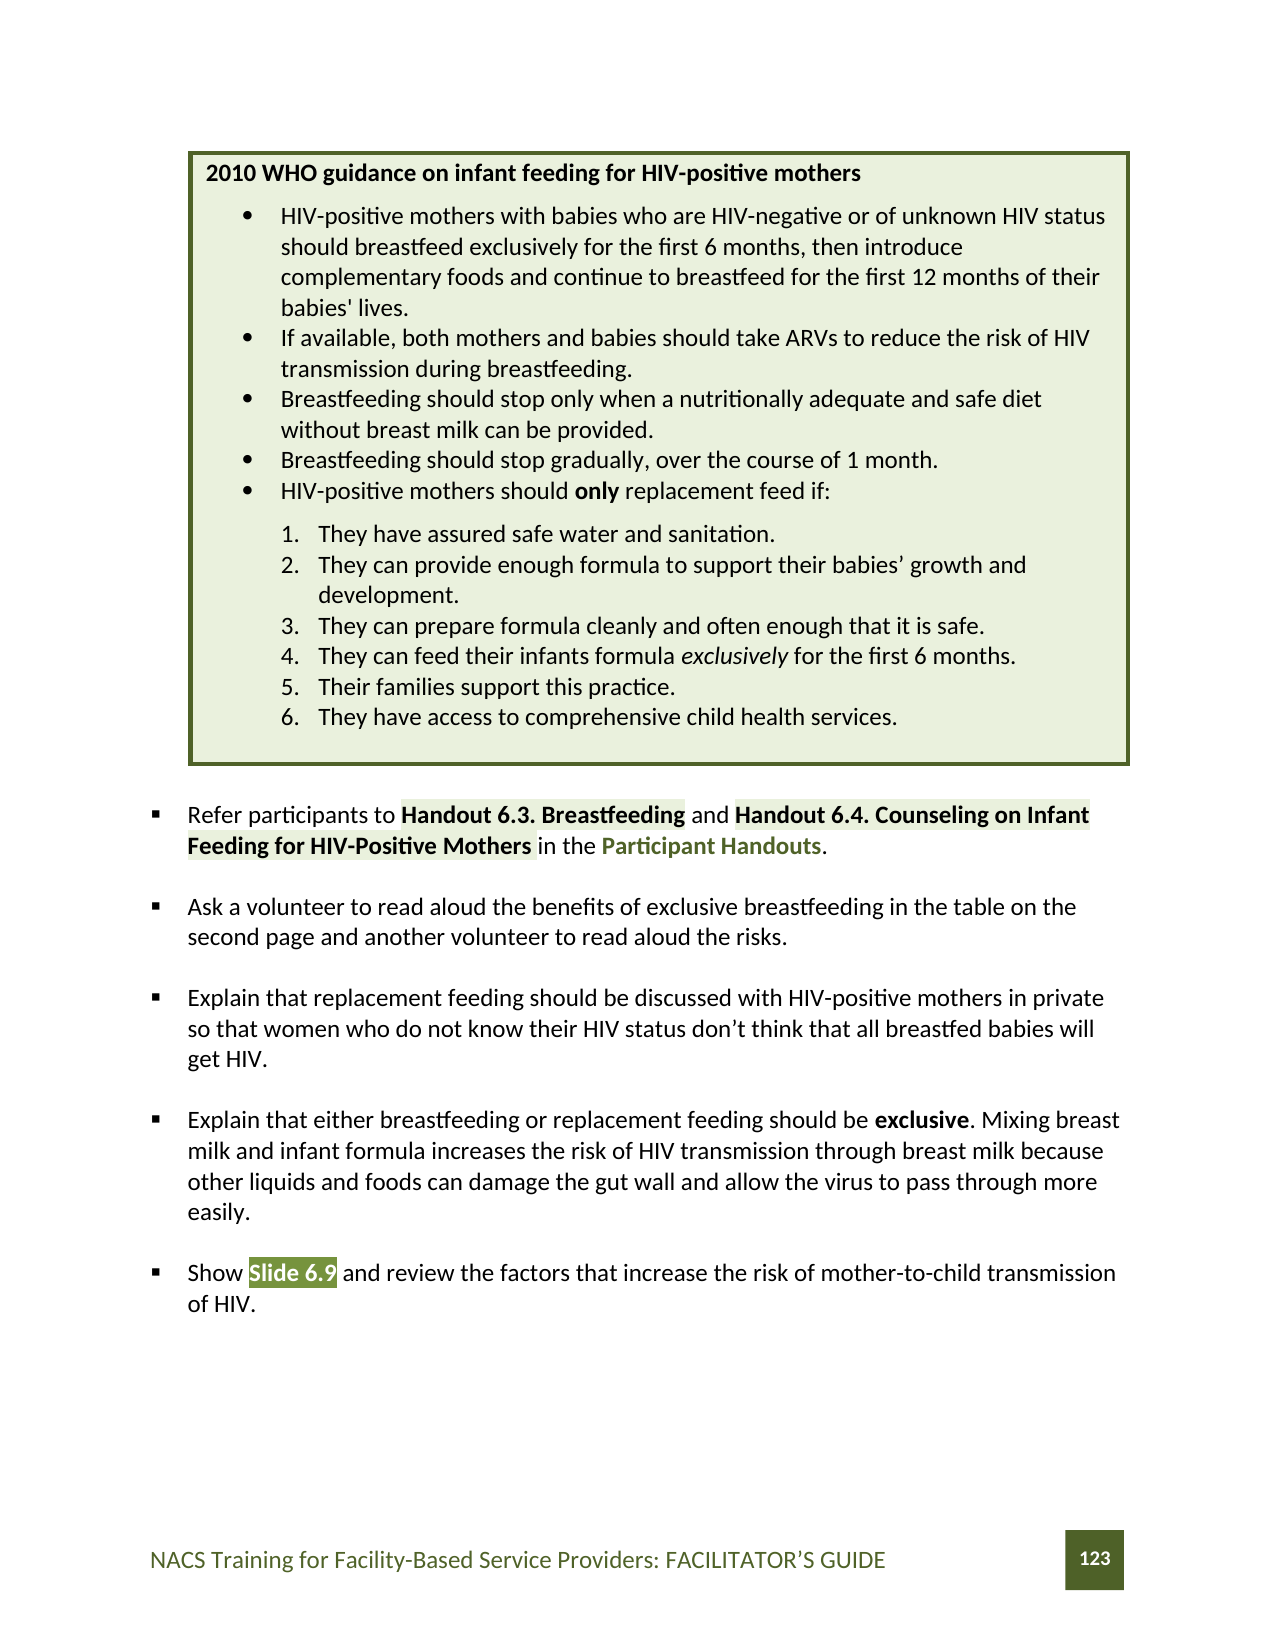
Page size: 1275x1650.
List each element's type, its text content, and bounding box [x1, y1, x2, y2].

list Explain that replacement feeding should be discussed with HIV-positive mothers in private so that women who do not know their HIV status don’t think that all breastfed babies will get HIV. [150, 982, 1125, 1074]
list Explain that either breastfeeding or replacement feeding should be exclusive. Mixing breast milk and infant formula increases the risk of HIV transmission through breast milk because other liquids and foods can damage the gut wall and allow the virus to pass through more easily. [150, 1104, 1125, 1227]
list Refer participants to Handout 6.3. Breastfeeding and Handout 6.4. Counseling on Infant Feeding for HIV-Positive Mothers in the Participant Handouts. [537, 799, 1125, 860]
list Refer participants to Handout 6.3. Breastfeeding and Handout 6.4. Counseling on Infant Feeding for HIV-Positive Mothers in the Participant Handouts. [150, 799, 401, 860]
list Ask a volunteer to read aloud the benefits of exclusive breastfeeding in the table on the second page and another volunteer to read aloud the risks. [150, 891, 1125, 952]
list Show Slide 6.9 and review the factors that increase the risk of mother-to-child transmission of HIV. [150, 1257, 249, 1318]
list Show Slide 6.9 and review the factors that increase the risk of mother-to-child transmission of HIV. [256, 1257, 1125, 1318]
